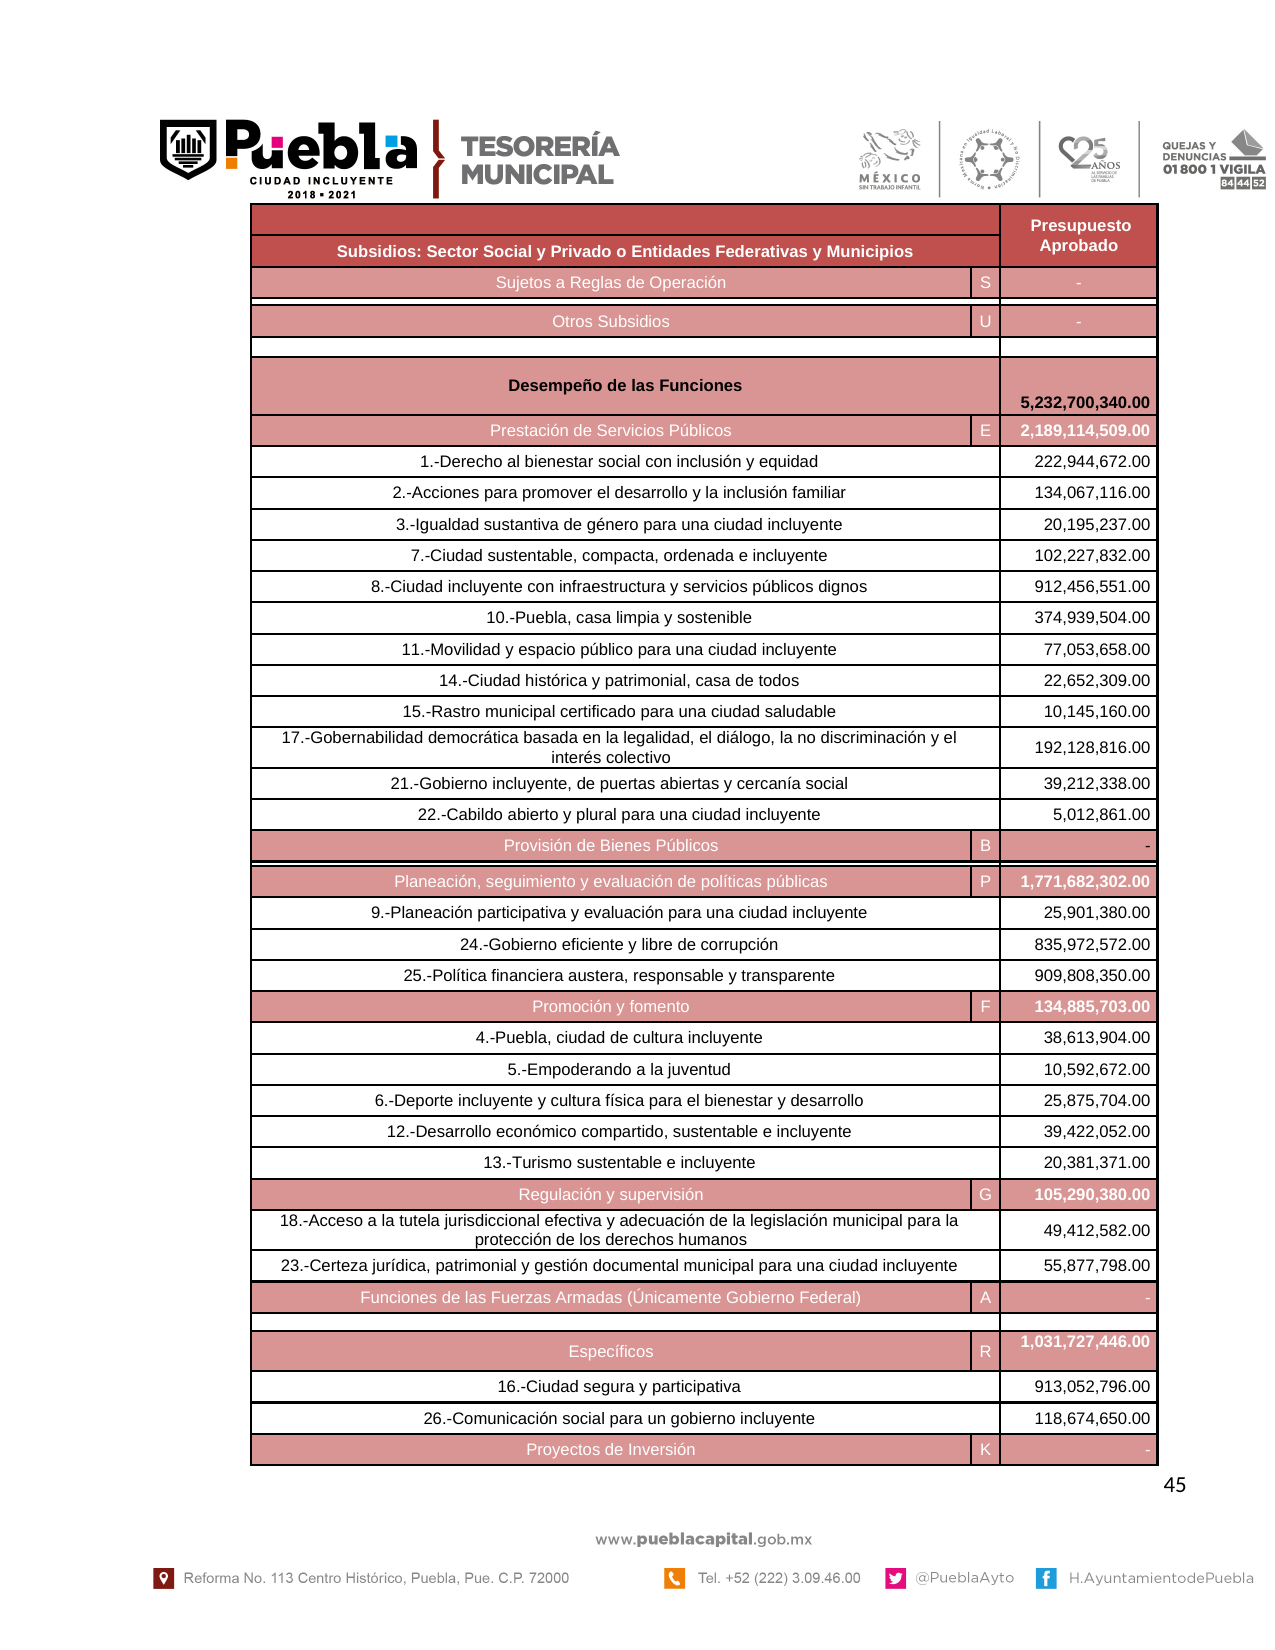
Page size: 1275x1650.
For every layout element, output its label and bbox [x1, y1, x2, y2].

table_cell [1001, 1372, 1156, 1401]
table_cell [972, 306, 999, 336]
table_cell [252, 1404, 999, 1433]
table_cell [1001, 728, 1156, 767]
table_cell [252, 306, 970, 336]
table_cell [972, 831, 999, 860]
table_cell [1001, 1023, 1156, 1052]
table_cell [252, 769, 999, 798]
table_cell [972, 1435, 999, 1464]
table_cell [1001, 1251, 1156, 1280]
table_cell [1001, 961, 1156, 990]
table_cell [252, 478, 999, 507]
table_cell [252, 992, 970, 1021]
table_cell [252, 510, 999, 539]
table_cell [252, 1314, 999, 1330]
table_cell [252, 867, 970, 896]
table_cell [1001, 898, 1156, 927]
picture [65, 1527, 1275, 1650]
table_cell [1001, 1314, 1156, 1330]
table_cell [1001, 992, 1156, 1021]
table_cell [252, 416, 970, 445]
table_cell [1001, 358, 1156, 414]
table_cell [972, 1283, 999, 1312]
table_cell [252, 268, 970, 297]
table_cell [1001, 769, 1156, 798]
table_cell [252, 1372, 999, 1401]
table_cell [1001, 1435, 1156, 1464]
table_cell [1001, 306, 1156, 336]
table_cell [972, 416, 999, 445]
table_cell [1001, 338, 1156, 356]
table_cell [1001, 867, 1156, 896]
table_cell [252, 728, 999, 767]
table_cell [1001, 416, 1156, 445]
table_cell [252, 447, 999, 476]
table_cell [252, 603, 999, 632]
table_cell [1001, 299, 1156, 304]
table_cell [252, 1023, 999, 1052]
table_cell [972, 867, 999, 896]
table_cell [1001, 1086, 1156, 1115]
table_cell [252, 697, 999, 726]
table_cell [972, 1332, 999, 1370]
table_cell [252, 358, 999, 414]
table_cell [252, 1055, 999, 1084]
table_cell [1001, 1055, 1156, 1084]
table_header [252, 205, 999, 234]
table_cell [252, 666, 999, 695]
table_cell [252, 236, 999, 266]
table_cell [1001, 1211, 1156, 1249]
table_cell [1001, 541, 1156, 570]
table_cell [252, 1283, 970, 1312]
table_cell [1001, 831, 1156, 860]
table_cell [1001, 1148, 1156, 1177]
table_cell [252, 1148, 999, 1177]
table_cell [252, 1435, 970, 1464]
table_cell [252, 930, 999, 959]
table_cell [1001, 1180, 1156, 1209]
picture [76, 31, 1275, 221]
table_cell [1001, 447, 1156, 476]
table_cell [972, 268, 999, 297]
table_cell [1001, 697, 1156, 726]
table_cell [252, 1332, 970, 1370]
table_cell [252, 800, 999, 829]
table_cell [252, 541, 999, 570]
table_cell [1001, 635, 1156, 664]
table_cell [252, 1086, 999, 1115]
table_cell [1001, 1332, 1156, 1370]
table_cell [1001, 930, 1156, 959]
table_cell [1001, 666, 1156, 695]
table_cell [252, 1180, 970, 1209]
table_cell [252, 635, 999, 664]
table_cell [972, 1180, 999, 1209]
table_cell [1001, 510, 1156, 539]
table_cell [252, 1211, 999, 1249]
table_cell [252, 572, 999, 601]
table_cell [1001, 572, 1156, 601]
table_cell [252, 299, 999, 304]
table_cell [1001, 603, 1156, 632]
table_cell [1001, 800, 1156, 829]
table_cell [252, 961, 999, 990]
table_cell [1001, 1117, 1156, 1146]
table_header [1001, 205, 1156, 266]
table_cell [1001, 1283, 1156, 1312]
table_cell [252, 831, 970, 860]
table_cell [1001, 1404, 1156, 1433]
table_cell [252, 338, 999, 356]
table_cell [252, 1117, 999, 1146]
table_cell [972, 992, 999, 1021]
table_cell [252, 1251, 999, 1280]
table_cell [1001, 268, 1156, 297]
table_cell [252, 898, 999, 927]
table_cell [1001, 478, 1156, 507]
